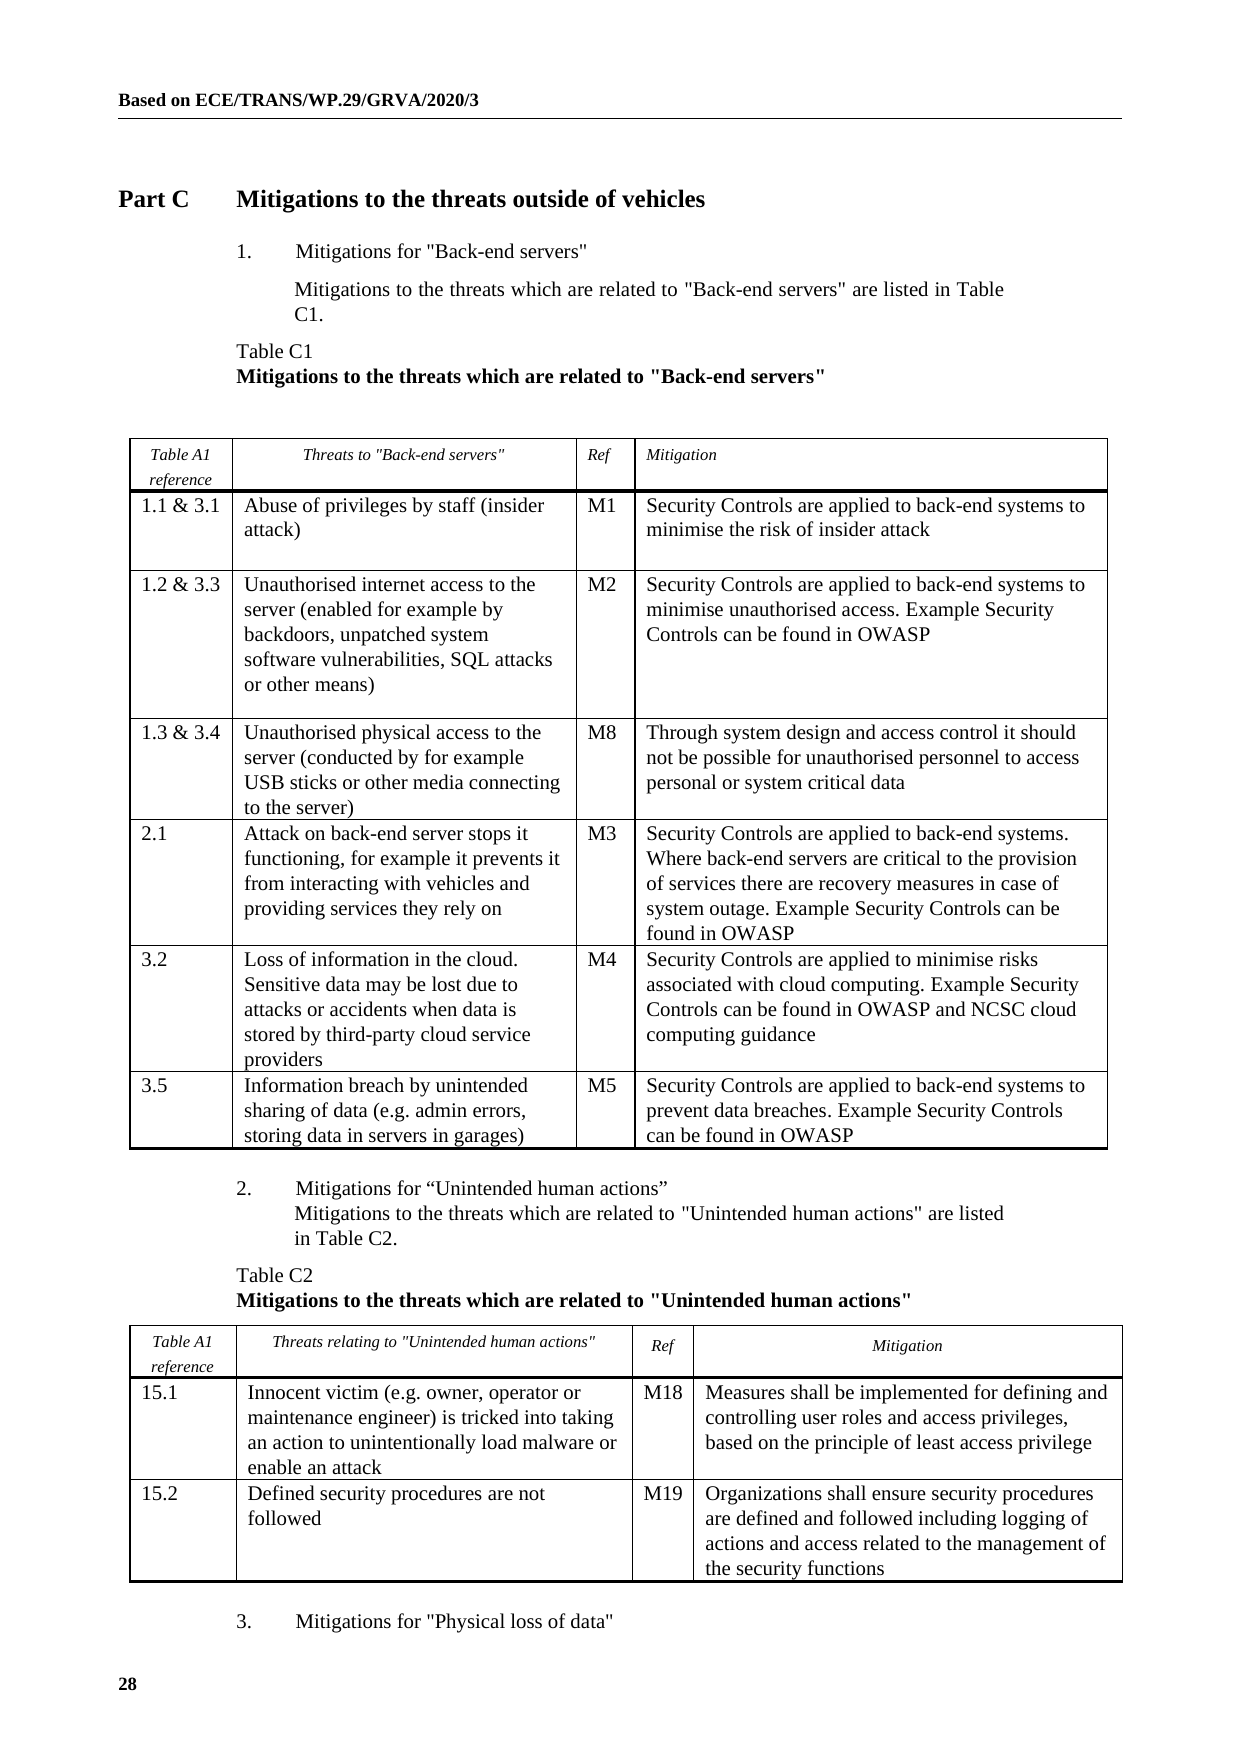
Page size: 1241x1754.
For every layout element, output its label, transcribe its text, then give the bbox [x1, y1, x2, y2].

table_cell Information breach by unintended sharing of data (e.g. admin errors, storing data in servers in garages) [233, 1072, 576, 1147]
text 2. Mitigations for “Unintended human actions” [236, 1175, 1004, 1200]
table_cell 15.1 [131, 1379, 236, 1479]
table_cell M3 [577, 820, 634, 945]
table_header Table A1 reference [131, 439, 232, 489]
table_header Mitigation [694, 1326, 1122, 1376]
table_cell Innocent victim (e.g. owner, operator or maintenance engineer) is tricked into taking an action to unintentionally load malware or enable an attack [237, 1379, 632, 1479]
table_cell M4 [577, 946, 634, 1071]
table_header Table A1 reference [131, 1326, 236, 1376]
table_cell Unauthorised internet access to the server (enabled for example by backdoors, unpatched system software vulnerabilities, SQL attacks or other means) [233, 571, 576, 718]
table_cell M2 [577, 571, 634, 718]
table_header Ref [577, 439, 634, 489]
text Table C1 Mitigations to the threats which are related to "Back-end servers" [236, 338, 1004, 388]
text Mitigations to the threats which are related to "Unintended human actions" are listed in Table C2. [294, 1200, 1004, 1250]
table_cell Measures shall be implemented for defining and controlling user roles and access privileges, based on the principle of least access privilege [694, 1379, 1122, 1479]
text 1. Mitigations for "Back-end servers" [236, 238, 1004, 263]
text 3. Mitigations for "Physical loss of data" [236, 1608, 1004, 1633]
table_header Threats to "Back-end servers" [233, 439, 576, 489]
table_cell Security Controls are applied to minimise risks associated with cloud computing. Example Security Controls can be found in OWASP and NCSC cloud computing guidance [636, 946, 1107, 1071]
table_header Ref [633, 1326, 693, 1376]
table_cell M1 [577, 493, 634, 570]
text Table C2 Mitigations to the threats which are related to "Unintended human actions" [236, 1262, 1004, 1312]
text Part C Mitigations to the threats outside of vehicles [118, 185, 1004, 213]
table_cell 15.2 [131, 1480, 236, 1580]
table_cell Attack on back-end server stops it functioning, for example it prevents it from interacting with vehicles and providing services they rely on [233, 820, 576, 945]
table_cell Security Controls are applied to back-end systems to minimise unauthorised access. Example Security Controls can be found in OWASP [636, 571, 1107, 718]
table_cell 3.2 [131, 946, 232, 1071]
table_cell Loss of information in the cloud. Sensitive data may be lost due to attacks or accidents when data is stored by third-party cloud service providers [233, 946, 576, 1071]
table_cell Security Controls are applied to back-end systems to minimise the risk of insider attack [636, 493, 1107, 570]
table_header Mitigation [636, 439, 1107, 489]
table_cell M5 [577, 1072, 634, 1147]
table_cell M8 [577, 719, 634, 819]
table_cell M18 [633, 1379, 693, 1479]
table_cell Security Controls are applied to back-end systems to prevent data breaches. Example Security Controls can be found in OWASP [636, 1072, 1107, 1147]
table_cell Abuse of privileges by staff (insider attack) [233, 493, 576, 570]
table_cell 2.1 [131, 820, 232, 945]
text Mitigations to the threats which are related to "Back-end servers" are listed in Table C1. [294, 276, 1004, 326]
table_cell M19 [633, 1480, 693, 1580]
table_cell Through system design and access control it should not be possible for unauthorised personnel to access personal or system critical data [636, 719, 1107, 819]
table_cell Organizations shall ensure security procedures are defined and followed including logging of actions and access related to the management of the security functions [694, 1480, 1122, 1580]
table_cell Security Controls are applied to back-end systems. Where back-end servers are critical to the provision of services there are recovery measures in case of system outage. Example Security Controls can be found in OWASP [636, 820, 1107, 945]
table_cell 1.2 & 3.3 [131, 571, 232, 718]
table_cell 1.3 & 3.4 [131, 719, 232, 819]
table_cell 1.1 & 3.1 [131, 493, 232, 570]
table_cell Defined security procedures are not followed [237, 1480, 632, 1580]
table_header Threats relating to "Unintended human actions" [237, 1326, 632, 1376]
table_cell Unauthorised physical access to the server (conducted by for example USB sticks or other media connecting to the server) [233, 719, 576, 819]
table_cell 3.5 [131, 1072, 232, 1147]
